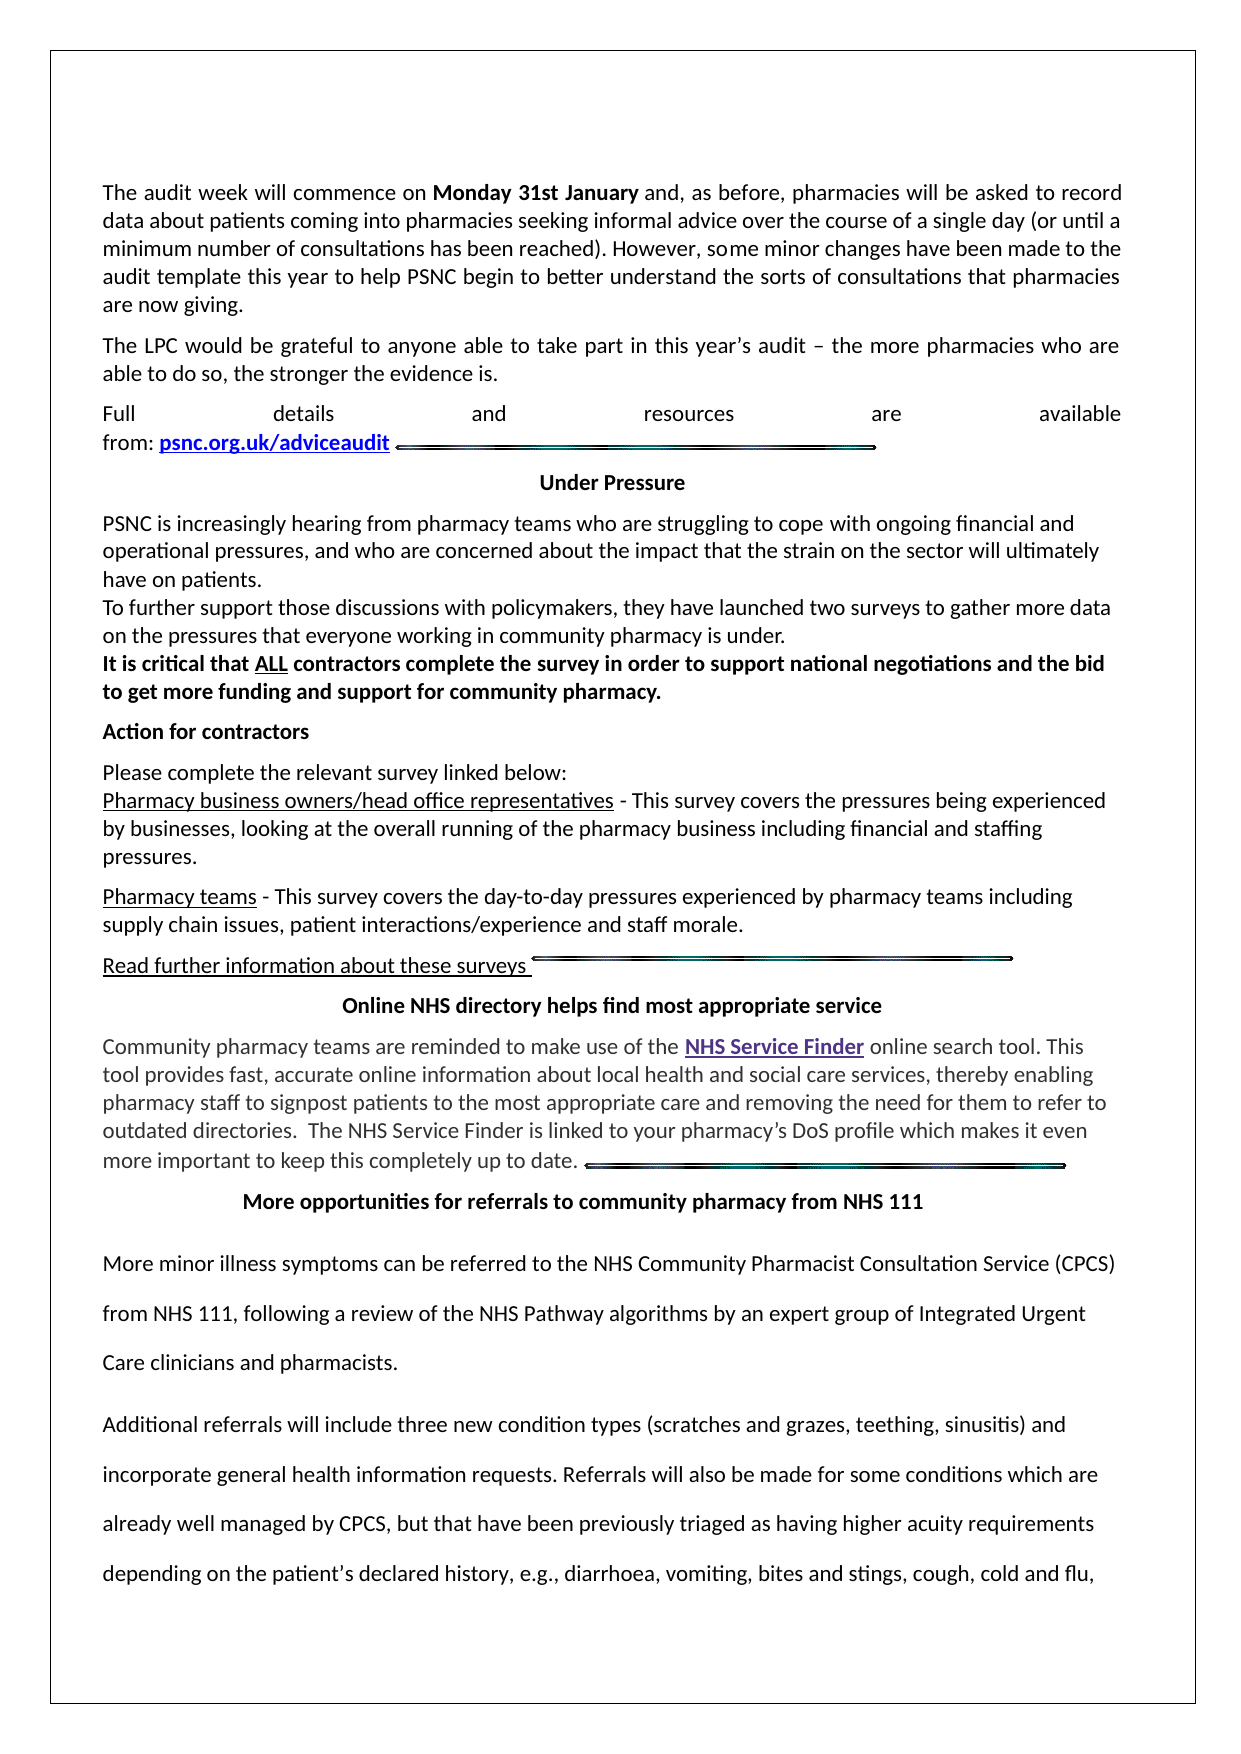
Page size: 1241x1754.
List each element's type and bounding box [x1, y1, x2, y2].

picture [531, 956, 1014, 961]
picture [395, 445, 877, 450]
table_header [33, 44, 1211, 1609]
picture [584, 1163, 1067, 1169]
